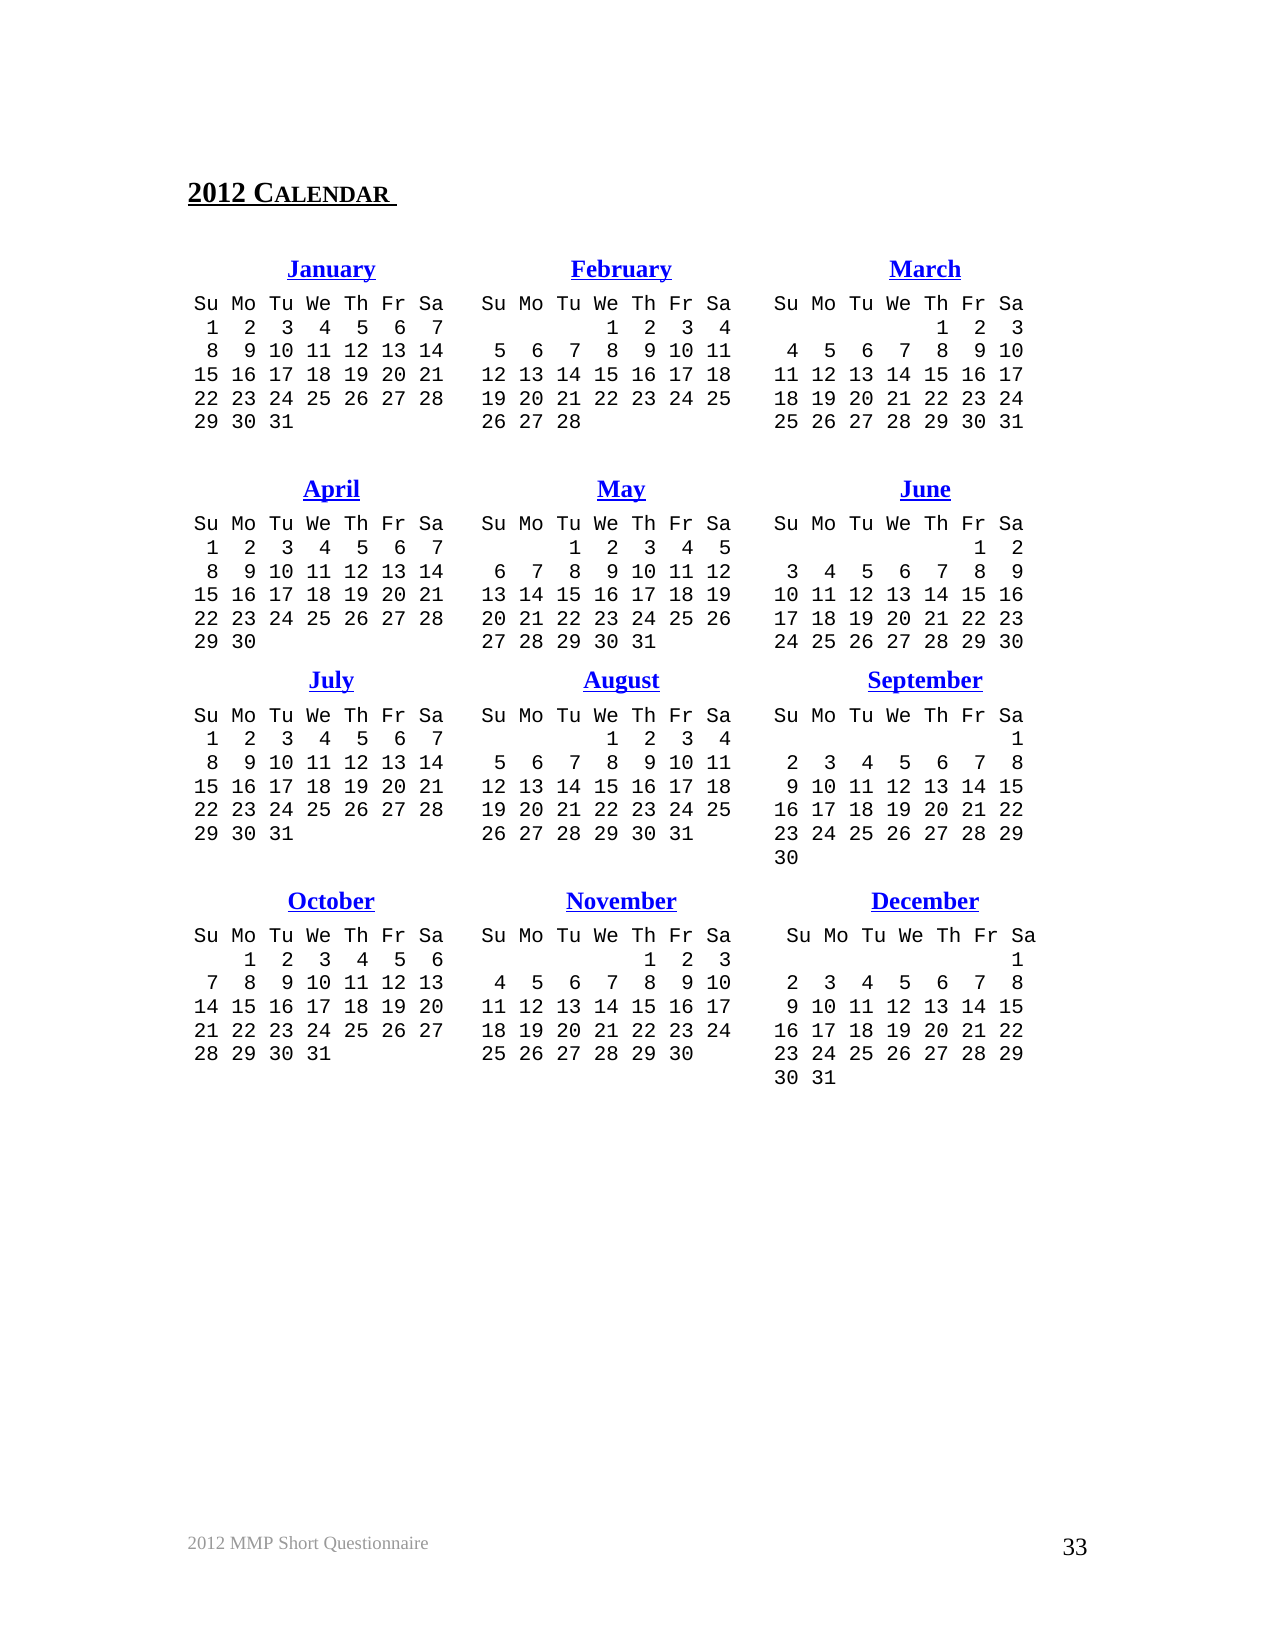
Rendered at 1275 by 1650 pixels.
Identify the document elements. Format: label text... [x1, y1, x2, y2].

table_cell Su Mo Tu We Th Fr Sa 1 2 3 4 5 6 7 8 9 10 11 12 13 14 15 16 17 18 19 20 21 22 23 24 25 26 27 28 29 30 [188, 513, 475, 655]
table_header January [188, 244, 475, 293]
table_cell July [188, 655, 475, 705]
table_cell October [188, 875, 475, 925]
table_cell December [768, 875, 1083, 925]
table_cell Su Mo Tu We Th Fr Sa 1 2 3 4 5 6 7 8 9 10 11 12 13 14 15 16 17 18 19 20 21 22 23 24 25 26 27 28 [475, 293, 767, 464]
table_cell Su Mo Tu We Th Fr Sa 1 2 3 4 5 6 7 8 9 10 11 12 13 14 15 16 17 18 19 20 21 22 23 24 25 26 27 28 29 30 [768, 705, 1083, 875]
table_cell Su Mo Tu We Th Fr Sa 1 2 3 4 5 6 7 8 9 10 11 12 13 14 15 16 17 18 19 20 21 22 23 24 25 26 27 28 29 30 31 [475, 513, 767, 655]
table_cell Su Mo Tu We Th Fr Sa 1 2 3 4 5 6 7 8 9 10 11 12 13 14 15 16 17 18 19 20 21 22 23 24 25 26 27 28 29 30 31 [768, 293, 1083, 464]
table_cell Su Mo Tu We Th Fr Sa 1 2 3 4 5 6 7 8 9 10 11 12 13 14 15 16 17 18 19 20 21 22 23 24 25 26 27 28 29 30 31 [768, 925, 1083, 1119]
table_cell Su Mo Tu We Th Fr Sa 1 2 3 4 5 6 7 8 9 10 11 12 13 14 15 16 17 18 19 20 21 22 23 24 25 26 27 28 29 30 31 [475, 705, 767, 875]
table_cell Su Mo Tu We Th Fr Sa 1 2 3 4 5 6 7 8 9 10 11 12 13 14 15 16 17 18 19 20 21 22 23 24 25 26 27 28 29 30 31 [188, 705, 475, 875]
table_cell Su Mo Tu We Th Fr Sa 1 2 3 4 5 6 7 8 9 10 11 12 13 14 15 16 17 18 19 20 21 22 23 24 25 26 27 28 29 30 [768, 513, 1083, 655]
table_header February [475, 244, 767, 293]
subtitle 2012 Calendar [187, 175, 1087, 208]
table_cell Su Mo Tu We Th Fr Sa 1 2 3 4 5 6 7 8 9 10 11 12 13 14 15 16 17 18 19 20 21 22 23 24 25 26 27 28 29 30 31 [188, 293, 475, 464]
table_cell Su Mo Tu We Th Fr Sa 1 2 3 4 5 6 7 8 9 10 11 12 13 14 15 16 17 18 19 20 21 22 23 24 25 26 27 28 29 30 31 [188, 925, 475, 1119]
table_cell November [475, 875, 767, 925]
table_cell June [768, 464, 1083, 513]
table_cell April [188, 464, 475, 513]
table_cell August [475, 655, 767, 705]
table_header March [768, 244, 1083, 293]
table_cell September [768, 655, 1083, 705]
table_cell May [475, 464, 767, 513]
table_cell Su Mo Tu We Th Fr Sa 1 2 3 4 5 6 7 8 9 10 11 12 13 14 15 16 17 18 19 20 21 22 23 24 25 26 27 28 29 30 [475, 925, 767, 1119]
